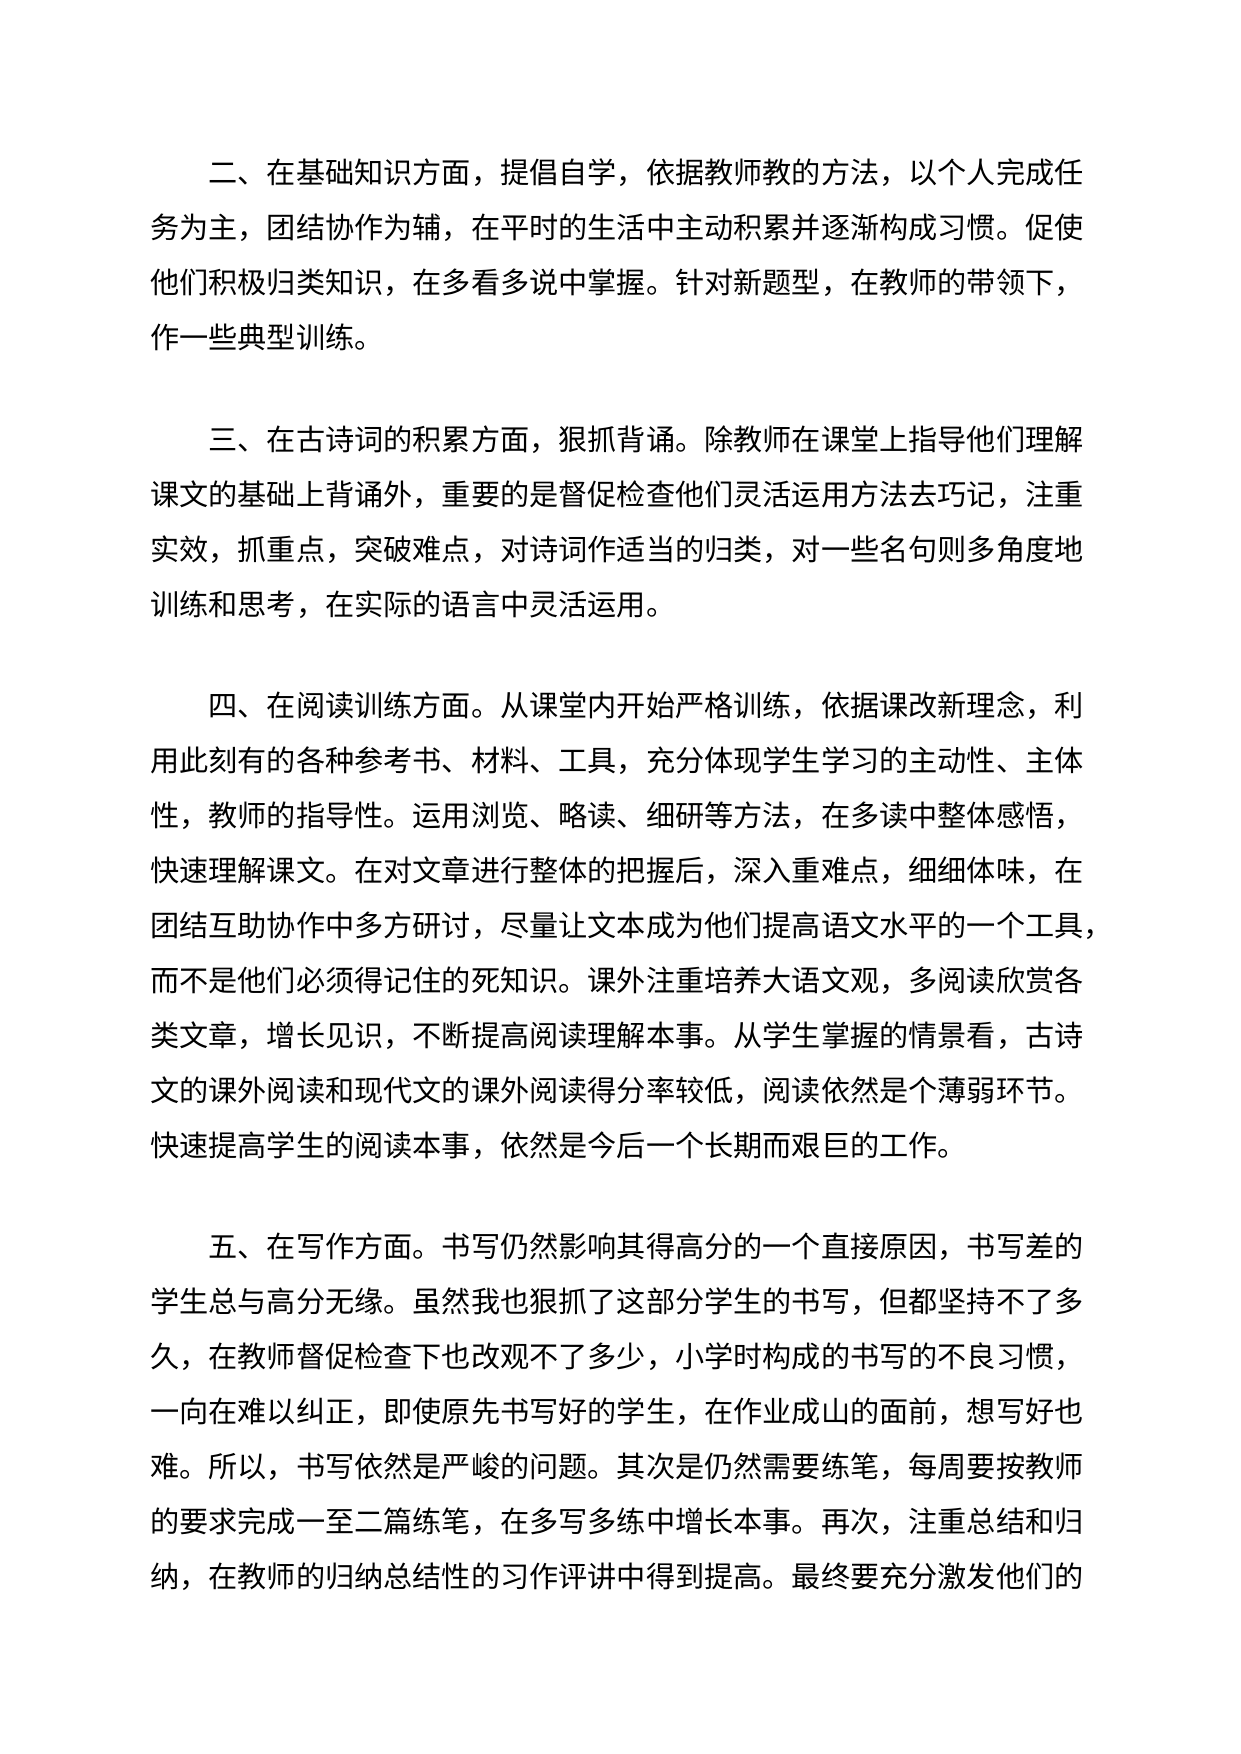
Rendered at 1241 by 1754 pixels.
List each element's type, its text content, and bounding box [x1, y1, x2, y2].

text 三、在古诗词的积累方面，狠抓背诵。除教师在课堂上指导他们理解课文的基础上背诵外，重要的是督促检查他们灵活运用方法去巧记，注重实效，抓重点，突破难点，对诗词作适当的归类，对一些名句则多角度地训练和思考，在实际的语言中灵活运用。 [150, 416, 1090, 623]
text 四、在阅读训练方面。从课堂内开始严格训练，依据课改新理念，利用此刻有的各种参考书、材料、工具，充分体现学生学习的主动性、主体性，教师的指导性。运用浏览、略读、细研等方法，在多读中整体感悟，快速理解课文。在对文章进行整体的把握后，深入重难点，细细体味，在团结互助协作中多方研讨，尽量让文本成为他们提高语文水平的一个工具，而不是他们必须得记住的死知识。课外注重培养大语文观，多阅读欣赏各类文章，增长见识，不断提高阅读理解本事。从学生掌握的情景看，古诗文的课外阅读和现代文的课外阅读得分率较低，阅读依然是个薄弱环节。快速提高学生的阅读本事，依然是今后一个长期而艰巨的工作。 [150, 683, 1090, 1164]
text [150, 1224, 1090, 1596]
text 二、在基础知识方面，提倡自学，依据教师教的方法，以个人完成任务为主，团结协作为辅，在平时的生活中主动积累并逐渐构成习惯。促使他们积极归类知识，在多看多说中掌握。针对新题型，在教师的带领下，作一些典型训练。 [150, 150, 1090, 357]
